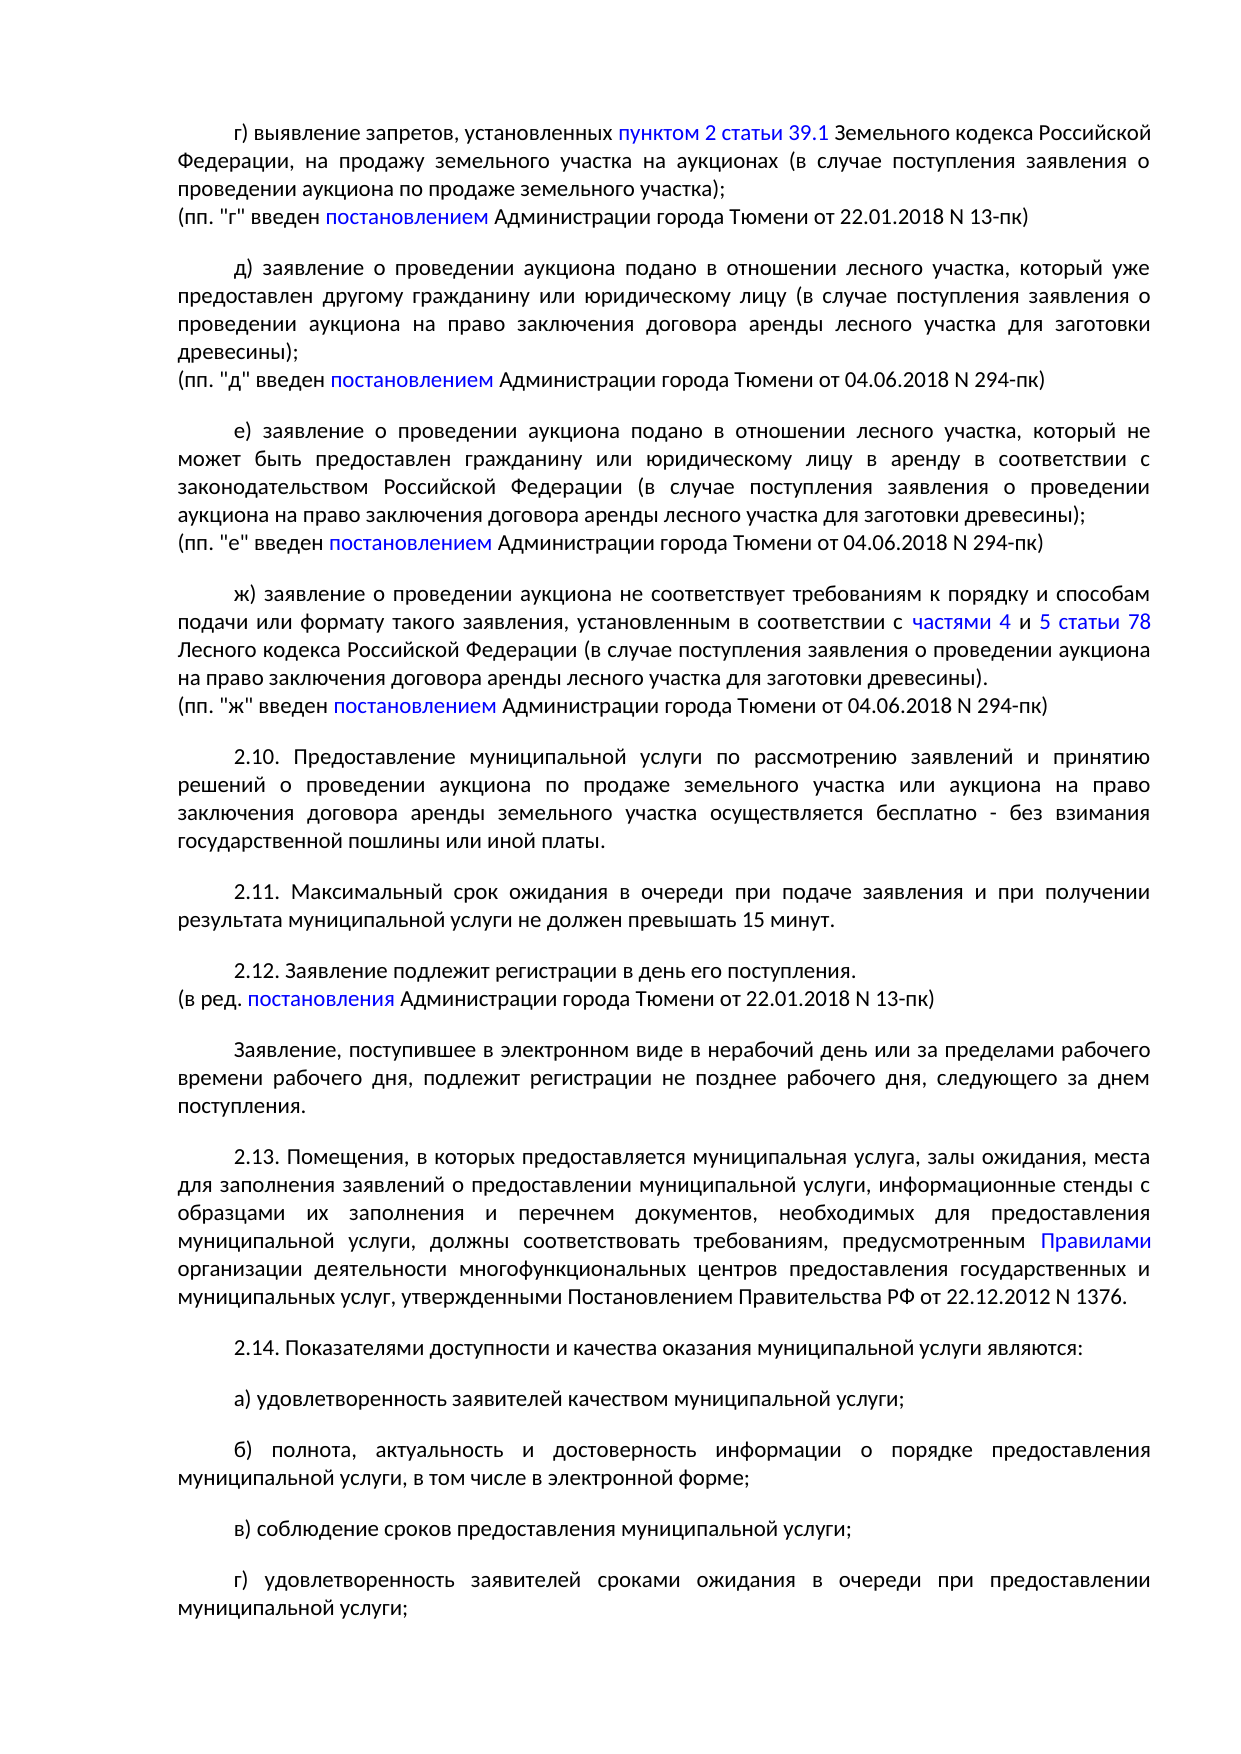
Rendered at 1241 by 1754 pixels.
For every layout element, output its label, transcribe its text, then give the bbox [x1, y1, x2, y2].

text (пп. "е" введен постановлением Администрации города Тюмени от 04.06.2018 N 294-пк) [177, 528, 1152, 556]
text 2.14. Показателями доступности и качества оказания муниципальной услуги являются: [177, 1333, 1152, 1361]
text Заявление, поступившее в электронном виде в нерабочий день или за пределами рабочего времени рабочего дня, подлежит регистрации не позднее рабочего дня, следующего за днем поступления. [177, 1035, 1152, 1119]
text 2.11. Максимальный срок ожидания в очереди при подаче заявления и при получении результата муниципальной услуги не должен превышать 15 минут. [177, 877, 1152, 933]
text 2.10. Предоставление муниципальной услуги по рассмотрению заявлений и принятию решений о проведении аукциона по продаже земельного участка или аукциона на право заключения договора аренды земельного участка осуществляется бесплатно - без взимания государственной пошлины или иной платы. [177, 742, 1152, 854]
text (пп. "г" введен постановлением Администрации города Тюмени от 22.01.2018 N 13-пк) [177, 202, 1152, 230]
text (в ред. постановления Администрации города Тюмени от 22.01.2018 N 13-пк) [177, 984, 1152, 1012]
text г) выявление запретов, установленных пунктом 2 статьи 39.1 Земельного кодекса Российской Федерации, на продажу земельного участка на аукционах (в случае поступления заявления о проведении аукциона по продаже земельного участка); [177, 118, 1152, 202]
text (пп. "ж" введен постановлением Администрации города Тюмени от 04.06.2018 N 294-пк) [177, 691, 1152, 719]
text а) удовлетворенность заявителей качеством муниципальной услуги; [177, 1384, 1152, 1412]
text ж) заявление о проведении аукциона не соответствует требованиям к порядку и способам подачи или формату такого заявления, установленным в соответствии с частями 4 и 5 статьи 78 Лесного кодекса Российской Федерации (в случае поступления заявления о проведении аукциона на право заключения договора аренды лесного участка для заготовки древесины). [177, 579, 1152, 691]
text в) соблюдение сроков предоставления муниципальной услуги; [177, 1514, 1152, 1542]
text г) удовлетворенность заявителей сроками ожидания в очереди при предоставлении муниципальной услуги; [177, 1565, 1152, 1621]
text е) заявление о проведении аукциона подано в отношении лесного участка, который не может быть предоставлен гражданину или юридическому лицу в аренду в соответствии с законодательством Российской Федерации (в случае поступления заявления о проведении аукциона на право заключения договора аренды лесного участка для заготовки древесины); [177, 416, 1152, 528]
text д) заявление о проведении аукциона подано в отношении лесного участка, который уже предоставлен другому гражданину или юридическому лицу (в случае поступления заявления о проведении аукциона на право заключения договора аренды лесного участка для заготовки древесины); [177, 253, 1152, 365]
text 2.12. Заявление подлежит регистрации в день его поступления. [177, 956, 1152, 984]
text 2.13. Помещения, в которых предоставляется муниципальная услуга, залы ожидания, места для заполнения заявлений о предоставлении муниципальной услуги, информационные стенды с образцами их заполнения и перечнем документов, необходимых для предоставления муниципальной услуги, должны соответствовать требованиям, предусмотренным Правилами организации деятельности многофункциональных центров предоставления государственных и муниципальных услуг, утвержденными Постановлением Правительства РФ от 22.12.2012 N 1376. [177, 1142, 1152, 1310]
text б) полнота, актуальность и достоверность информации о порядке предоставления муниципальной услуги, в том числе в электронной форме; [177, 1435, 1152, 1491]
text (пп. "д" введен постановлением Администрации города Тюмени от 04.06.2018 N 294-пк) [177, 365, 1152, 393]
